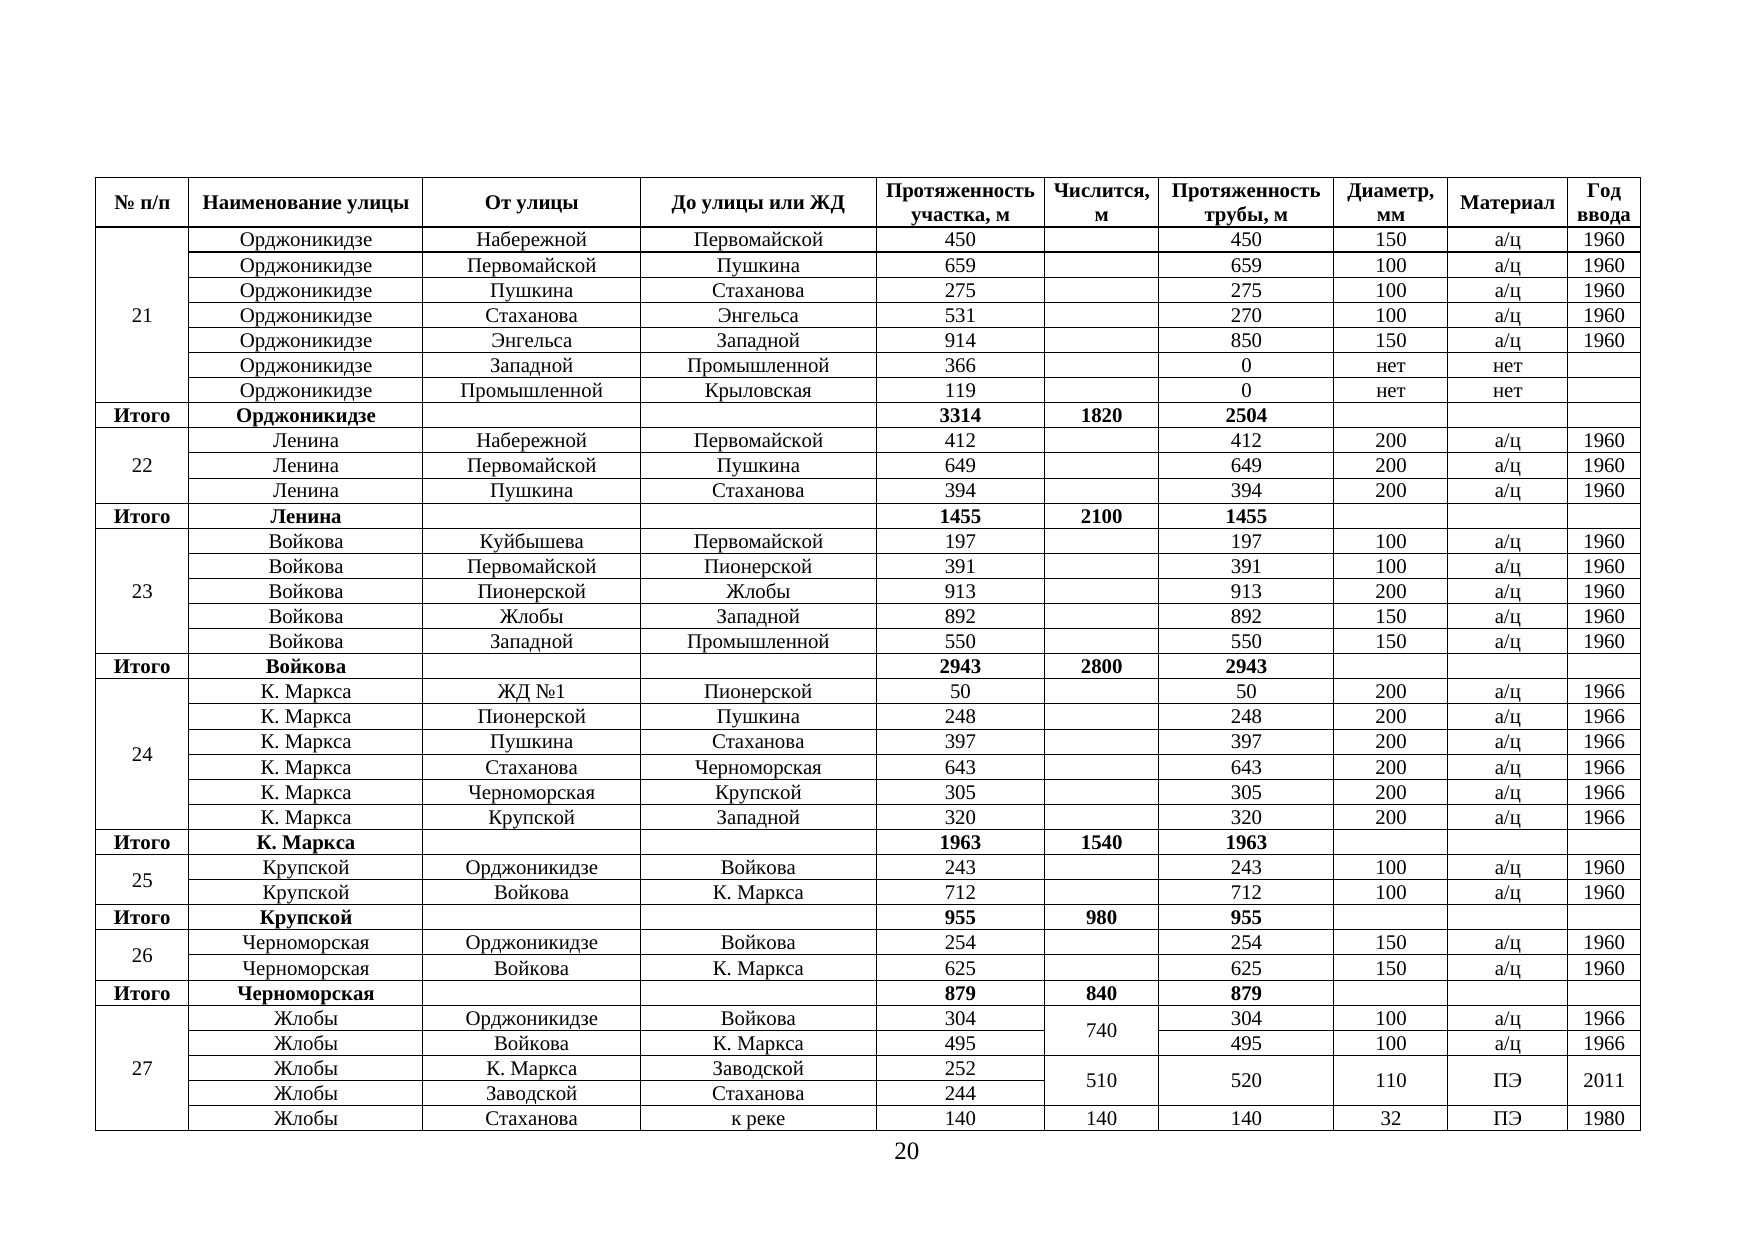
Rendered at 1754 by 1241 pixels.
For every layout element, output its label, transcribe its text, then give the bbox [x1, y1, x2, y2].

table_cell Войкова [189, 529, 422, 553]
table_cell Орджоникидзе [189, 228, 422, 251]
table_cell Войкова [189, 604, 422, 628]
table_cell 625 [877, 955, 1044, 979]
table_cell 450 [877, 228, 1044, 251]
table_cell Орджоникидзе [423, 930, 640, 954]
table_cell 1960 [1568, 604, 1640, 628]
table_cell 200 [1334, 755, 1447, 779]
table_cell 397 [1159, 730, 1333, 753]
table_cell 100 [1334, 880, 1447, 904]
table_cell [423, 654, 640, 678]
table_cell К. Маркса [189, 730, 422, 753]
table_cell 2100 [1045, 504, 1158, 528]
table_cell а/ц [1448, 805, 1567, 829]
table_cell К. Маркса [423, 1056, 640, 1080]
table_cell 1966 [1568, 1031, 1640, 1055]
table_cell 1960 [1568, 930, 1640, 954]
table_cell 366 [877, 353, 1044, 377]
table_cell Западной [423, 629, 640, 653]
table_cell 24 [96, 679, 188, 829]
table_cell [1045, 755, 1158, 779]
table_cell [1448, 905, 1567, 929]
table_cell [1045, 604, 1158, 628]
table_cell Итого [96, 403, 188, 427]
table_cell 391 [877, 554, 1044, 578]
table_cell [1045, 303, 1158, 327]
table_cell 913 [1159, 579, 1333, 603]
table_cell а/ц [1448, 629, 1567, 653]
table_header От улицы [423, 178, 640, 226]
table_cell Войкова [189, 654, 422, 678]
table_cell Жлобы [189, 1056, 422, 1080]
table_cell 1960 [1568, 303, 1640, 327]
table_cell 1966 [1568, 755, 1640, 779]
table_cell [1045, 554, 1158, 578]
table_cell к реке [641, 1106, 876, 1130]
table_cell Войкова [641, 1006, 876, 1030]
table_cell 1540 [1045, 830, 1158, 854]
table_cell [1334, 403, 1447, 427]
table_cell Промышленной [423, 378, 640, 402]
table_cell 1960 [1568, 428, 1640, 452]
table_cell [1045, 479, 1158, 502]
table_cell Черноморская [189, 981, 422, 1004]
table_cell [641, 654, 876, 678]
table_cell а/ц [1448, 1031, 1567, 1055]
table_cell а/ц [1448, 955, 1567, 979]
table_cell 1980 [1568, 1106, 1640, 1130]
table_cell 1963 [877, 830, 1044, 854]
table_cell [1045, 353, 1158, 377]
table_cell 0 [1159, 353, 1333, 377]
table_cell а/ц [1448, 855, 1567, 879]
table_cell К. Маркса [189, 780, 422, 804]
table_cell Орджоникидзе [189, 303, 422, 327]
table_cell 243 [1159, 855, 1333, 879]
table_cell 23 [96, 529, 188, 653]
table_cell 200 [1334, 780, 1447, 804]
table_cell Итого [96, 654, 188, 678]
table_cell 1960 [1568, 629, 1640, 653]
table_cell 879 [877, 981, 1044, 1004]
table_cell 391 [1159, 554, 1333, 578]
table_cell Войкова [423, 1031, 640, 1055]
table_cell Пушкина [641, 453, 876, 477]
table_cell нет [1448, 353, 1567, 377]
table_cell 1966 [1568, 1006, 1640, 1030]
table_cell 955 [877, 905, 1044, 929]
table_header Протяженность трубы, м [1159, 178, 1333, 226]
table_cell а/ц [1448, 704, 1567, 728]
table_cell 1960 [1568, 529, 1640, 553]
table_cell а/ц [1448, 930, 1567, 954]
table_cell 1960 [1568, 453, 1640, 477]
table_cell [1568, 905, 1640, 929]
table_cell 1966 [1568, 704, 1640, 728]
table_cell 1960 [1568, 253, 1640, 277]
table_cell Войкова [641, 855, 876, 879]
table_cell Пионерской [641, 679, 876, 703]
table_cell 254 [877, 930, 1044, 954]
table_cell 100 [1334, 1031, 1447, 1055]
table_cell К. Маркса [189, 679, 422, 703]
table_cell Стаханова [641, 278, 876, 302]
table_cell Войкова [189, 554, 422, 578]
table_cell Куйбышева [423, 529, 640, 553]
table_cell [1568, 654, 1640, 678]
table_cell К. Маркса [189, 755, 422, 779]
table_cell а/ц [1448, 228, 1567, 251]
table_cell 150 [1334, 930, 1447, 954]
table_cell [1334, 830, 1447, 854]
table_cell [1568, 378, 1640, 402]
table_cell Первомайской [641, 428, 876, 452]
table_cell Орджоникидзе [189, 328, 422, 352]
table_cell 2943 [1159, 654, 1333, 678]
table_cell [1448, 830, 1567, 854]
table_cell а/ц [1448, 479, 1567, 502]
table_cell 510 [1045, 1056, 1158, 1105]
table_cell 495 [1159, 1031, 1333, 1055]
table_cell 100 [1334, 278, 1447, 302]
table_cell 252 [877, 1056, 1044, 1080]
table_cell Черноморская [189, 930, 422, 954]
table_cell 2800 [1045, 654, 1158, 678]
table_cell Войкова [641, 930, 876, 954]
table_cell 394 [1159, 479, 1333, 502]
table_cell Энгельса [423, 328, 640, 352]
table_cell Ленина [189, 504, 422, 528]
table_cell нет [1334, 353, 1447, 377]
table_cell Набережной [423, 428, 640, 452]
table_cell Орджоникидзе [423, 1006, 640, 1030]
table_cell а/ц [1448, 730, 1567, 753]
table_cell Орджоникидзе [189, 253, 422, 277]
table_cell Орджоникидзе [189, 278, 422, 302]
table_cell 140 [1159, 1106, 1333, 1130]
table_cell 100 [1334, 529, 1447, 553]
table_cell 740 [1045, 1006, 1158, 1055]
table_cell К. Маркса [641, 880, 876, 904]
table_cell Черноморская [641, 755, 876, 779]
table_cell Первомайской [641, 529, 876, 553]
table_cell 200 [1334, 453, 1447, 477]
table_cell [1045, 529, 1158, 553]
table_cell Пушкина [423, 479, 640, 502]
table_cell 712 [877, 880, 1044, 904]
table_cell [423, 981, 640, 1004]
table_header Числится, м [1045, 178, 1158, 226]
table_cell Войкова [423, 880, 640, 904]
table_cell Заводской [641, 1056, 876, 1080]
table_header Наименование улицы [189, 178, 422, 226]
table_cell Орджоникидзе [189, 403, 422, 427]
table_cell Крупской [189, 880, 422, 904]
table_cell Первомайской [423, 253, 640, 277]
table_cell Жлобы [423, 604, 640, 628]
table_cell 197 [877, 529, 1044, 553]
table_cell 892 [1159, 604, 1333, 628]
table_cell [423, 830, 640, 854]
table_cell [1045, 579, 1158, 603]
table_cell [1568, 403, 1640, 427]
table_cell 320 [877, 805, 1044, 829]
table_cell Крупской [189, 855, 422, 879]
table_cell Войкова [189, 579, 422, 603]
table_cell 270 [1159, 303, 1333, 327]
table_cell Орджоникидзе [423, 855, 640, 879]
table_cell Стаханова [641, 730, 876, 753]
table_cell а/ц [1448, 303, 1567, 327]
table_cell 254 [1159, 930, 1333, 954]
table_cell 150 [1334, 955, 1447, 979]
table_cell а/ц [1448, 328, 1567, 352]
table_cell Набережной [423, 228, 640, 251]
table_cell [1334, 654, 1447, 678]
table_cell 550 [1159, 629, 1333, 653]
table_cell 1966 [1568, 679, 1640, 703]
table_cell [641, 403, 876, 427]
table_cell Пионерской [423, 704, 640, 728]
table_cell 275 [877, 278, 1044, 302]
table_cell 649 [877, 453, 1044, 477]
table_cell 1960 [1568, 278, 1640, 302]
table_cell 22 [96, 428, 188, 502]
table_cell 200 [1334, 704, 1447, 728]
table_cell Итого [96, 905, 188, 929]
table_cell [1448, 654, 1567, 678]
table_cell 450 [1159, 228, 1333, 251]
table_cell [1045, 328, 1158, 352]
table_cell Жлобы [189, 1081, 422, 1105]
table_cell Итого [96, 830, 188, 854]
table_cell 26 [96, 930, 188, 979]
table_cell [1045, 880, 1158, 904]
table_cell [1334, 504, 1447, 528]
table_cell ЖД №1 [423, 679, 640, 703]
table_cell Заводской [423, 1081, 640, 1105]
table_cell 980 [1045, 905, 1158, 929]
table_cell а/ц [1448, 755, 1567, 779]
table_cell 32 [1334, 1106, 1447, 1130]
table_cell Пионерской [423, 579, 640, 603]
table_cell нет [1334, 378, 1447, 402]
table_cell 1960 [1568, 855, 1640, 879]
table_cell 100 [1334, 253, 1447, 277]
table_cell Крыловская [641, 378, 876, 402]
table_cell 1960 [1568, 579, 1640, 603]
table_header До улицы или ЖД [641, 178, 876, 226]
table_cell 0 [1159, 378, 1333, 402]
table_cell 200 [1334, 730, 1447, 753]
table_cell Первомайской [423, 453, 640, 477]
table_cell 550 [877, 629, 1044, 653]
table_cell Ленина [189, 453, 422, 477]
table_cell а/ц [1448, 1006, 1567, 1030]
table_cell К. Маркса [189, 704, 422, 728]
table_header Материал [1448, 178, 1567, 226]
table_cell Западной [641, 805, 876, 829]
table_cell К. Маркса [189, 805, 422, 829]
table_cell ПЭ [1448, 1106, 1567, 1130]
table_cell 200 [1334, 428, 1447, 452]
table_cell 150 [1334, 604, 1447, 628]
table_cell Жлобы [189, 1106, 422, 1130]
table_cell а/ц [1448, 453, 1567, 477]
table_cell [1568, 981, 1640, 1004]
table_cell а/ц [1448, 529, 1567, 553]
table_cell [1045, 378, 1158, 402]
table_cell [1045, 805, 1158, 829]
table_cell [641, 504, 876, 528]
table_cell [1045, 228, 1158, 251]
table_cell Стаханова [423, 755, 640, 779]
table_cell 25 [96, 855, 188, 904]
table_cell [1045, 679, 1158, 703]
table_cell [1045, 629, 1158, 653]
table_cell 248 [877, 704, 1044, 728]
table_cell 200 [1334, 579, 1447, 603]
table_cell Войкова [189, 629, 422, 653]
table_cell Первомайской [641, 228, 876, 251]
table_cell [1448, 403, 1567, 427]
table_cell 879 [1159, 981, 1333, 1004]
table_cell 1963 [1159, 830, 1333, 854]
table_cell 625 [1159, 955, 1333, 979]
table_cell а/ц [1448, 604, 1567, 628]
table_cell а/ц [1448, 880, 1567, 904]
table_cell Пионерской [641, 554, 876, 578]
table_cell [1448, 981, 1567, 1004]
table_cell ПЭ [1448, 1056, 1567, 1105]
table_cell [423, 905, 640, 929]
table_cell 1960 [1568, 228, 1640, 251]
table_cell Орджоникидзе [189, 378, 422, 402]
table_header Диаметр, мм [1334, 178, 1447, 226]
table_cell [1045, 780, 1158, 804]
table_cell 1960 [1568, 880, 1640, 904]
table_cell [641, 905, 876, 929]
table_cell Западной [641, 328, 876, 352]
table_cell 394 [877, 479, 1044, 502]
table_cell 495 [877, 1031, 1044, 1055]
table_cell [1448, 504, 1567, 528]
table_cell 1966 [1568, 805, 1640, 829]
table_cell 397 [877, 730, 1044, 753]
table_cell 197 [1159, 529, 1333, 553]
table_cell К. Маркса [189, 830, 422, 854]
table_cell 248 [1159, 704, 1333, 728]
table_cell [1045, 855, 1158, 879]
table_cell 913 [877, 579, 1044, 603]
table_cell 100 [1334, 855, 1447, 879]
table_cell 304 [1159, 1006, 1333, 1030]
table_cell [1334, 981, 1447, 1004]
table_cell 244 [877, 1081, 1044, 1105]
table_cell [1045, 704, 1158, 728]
table_cell Пушкина [423, 278, 640, 302]
table_cell Жлобы [189, 1031, 422, 1055]
table_cell Стаханова [423, 303, 640, 327]
table_cell 412 [1159, 428, 1333, 452]
table_cell 2011 [1568, 1056, 1640, 1105]
table_cell Промышленной [641, 629, 876, 653]
table_cell [1045, 278, 1158, 302]
table_cell 150 [1334, 328, 1447, 352]
table_cell а/ц [1448, 554, 1567, 578]
table_header Год ввода [1568, 178, 1640, 226]
table_cell [1045, 453, 1158, 477]
table_cell 1966 [1568, 730, 1640, 753]
table_cell 1966 [1568, 780, 1640, 804]
table_cell 3314 [877, 403, 1044, 427]
table_cell Пушкина [641, 253, 876, 277]
table_cell Ленина [189, 479, 422, 502]
table_cell 850 [1159, 328, 1333, 352]
table_cell 1455 [877, 504, 1044, 528]
table_cell 21 [96, 228, 188, 402]
table_cell а/ц [1448, 579, 1567, 603]
table_cell 1820 [1045, 403, 1158, 427]
table_cell 1960 [1568, 328, 1640, 352]
table_cell Войкова [423, 955, 640, 979]
table_cell Западной [641, 604, 876, 628]
table_cell 649 [1159, 453, 1333, 477]
table_cell Крупской [189, 905, 422, 929]
table_cell 955 [1159, 905, 1333, 929]
table_cell [1045, 428, 1158, 452]
table_cell 305 [1159, 780, 1333, 804]
table_cell 531 [877, 303, 1044, 327]
table_cell [1334, 905, 1447, 929]
table_cell [1568, 830, 1640, 854]
table_cell а/ц [1448, 253, 1567, 277]
table_cell Стаханова [423, 1106, 640, 1130]
table_cell Итого [96, 981, 188, 1004]
table_cell 2943 [877, 654, 1044, 678]
table_cell а/ц [1448, 428, 1567, 452]
table_cell Орджоникидзе [189, 353, 422, 377]
table_cell 840 [1045, 981, 1158, 1004]
table_cell 659 [877, 253, 1044, 277]
table_cell Черноморская [423, 780, 640, 804]
table_cell 275 [1159, 278, 1333, 302]
table_cell Первомайской [423, 554, 640, 578]
table_cell 140 [877, 1106, 1044, 1130]
table_cell 1960 [1568, 955, 1640, 979]
table_cell [641, 981, 876, 1004]
table_cell [1568, 353, 1640, 377]
table_cell 27 [96, 1006, 188, 1130]
table_cell 643 [877, 755, 1044, 779]
table_cell Крупской [641, 780, 876, 804]
table_cell Итого [96, 504, 188, 528]
table_cell 100 [1334, 1006, 1447, 1030]
table_cell Черноморская [189, 955, 422, 979]
table_cell 914 [877, 328, 1044, 352]
table_cell 320 [1159, 805, 1333, 829]
table_cell Промышленной [641, 353, 876, 377]
table_cell 150 [1334, 228, 1447, 251]
table_cell 150 [1334, 629, 1447, 653]
table_cell 520 [1159, 1056, 1333, 1105]
table_cell [423, 403, 640, 427]
table_cell 1960 [1568, 554, 1640, 578]
table_cell Пушкина [641, 704, 876, 728]
table_cell 200 [1334, 805, 1447, 829]
table_cell 2504 [1159, 403, 1333, 427]
table_cell [1045, 955, 1158, 979]
table_cell 305 [877, 780, 1044, 804]
table_cell [1045, 730, 1158, 753]
table_cell Стаханова [641, 1081, 876, 1105]
table_cell 243 [877, 855, 1044, 879]
table_cell 140 [1045, 1106, 1158, 1130]
table_cell 50 [877, 679, 1044, 703]
table_cell 892 [877, 604, 1044, 628]
table_cell Энгельса [641, 303, 876, 327]
table_cell 412 [877, 428, 1044, 452]
table_cell 50 [1159, 679, 1333, 703]
table_cell Ленина [189, 428, 422, 452]
table_cell Стаханова [641, 479, 876, 502]
table_cell 304 [877, 1006, 1044, 1030]
table_cell [1568, 504, 1640, 528]
table_cell 1960 [1568, 479, 1640, 502]
table_cell [1045, 930, 1158, 954]
table_cell 200 [1334, 479, 1447, 502]
table_header Протяженность участка, м [877, 178, 1044, 226]
table_cell 200 [1334, 679, 1447, 703]
table_cell [641, 830, 876, 854]
table_cell 659 [1159, 253, 1333, 277]
table_cell 110 [1334, 1056, 1447, 1105]
table_cell 119 [877, 378, 1044, 402]
table_cell Жлобы [189, 1006, 422, 1030]
table_cell 100 [1334, 554, 1447, 578]
table_cell а/ц [1448, 679, 1567, 703]
table_cell Крупской [423, 805, 640, 829]
table_cell 643 [1159, 755, 1333, 779]
table_header № п/п [96, 178, 188, 226]
table_cell Западной [423, 353, 640, 377]
table_cell Жлобы [641, 579, 876, 603]
table_cell нет [1448, 378, 1567, 402]
table_cell Пушкина [423, 730, 640, 753]
table_cell 1455 [1159, 504, 1333, 528]
table_cell 100 [1334, 303, 1447, 327]
table_cell [1045, 253, 1158, 277]
table_cell 712 [1159, 880, 1333, 904]
table_cell К. Маркса [641, 955, 876, 979]
table_cell К. Маркса [641, 1031, 876, 1055]
table_cell [423, 504, 640, 528]
table_cell а/ц [1448, 780, 1567, 804]
table_cell а/ц [1448, 278, 1567, 302]
